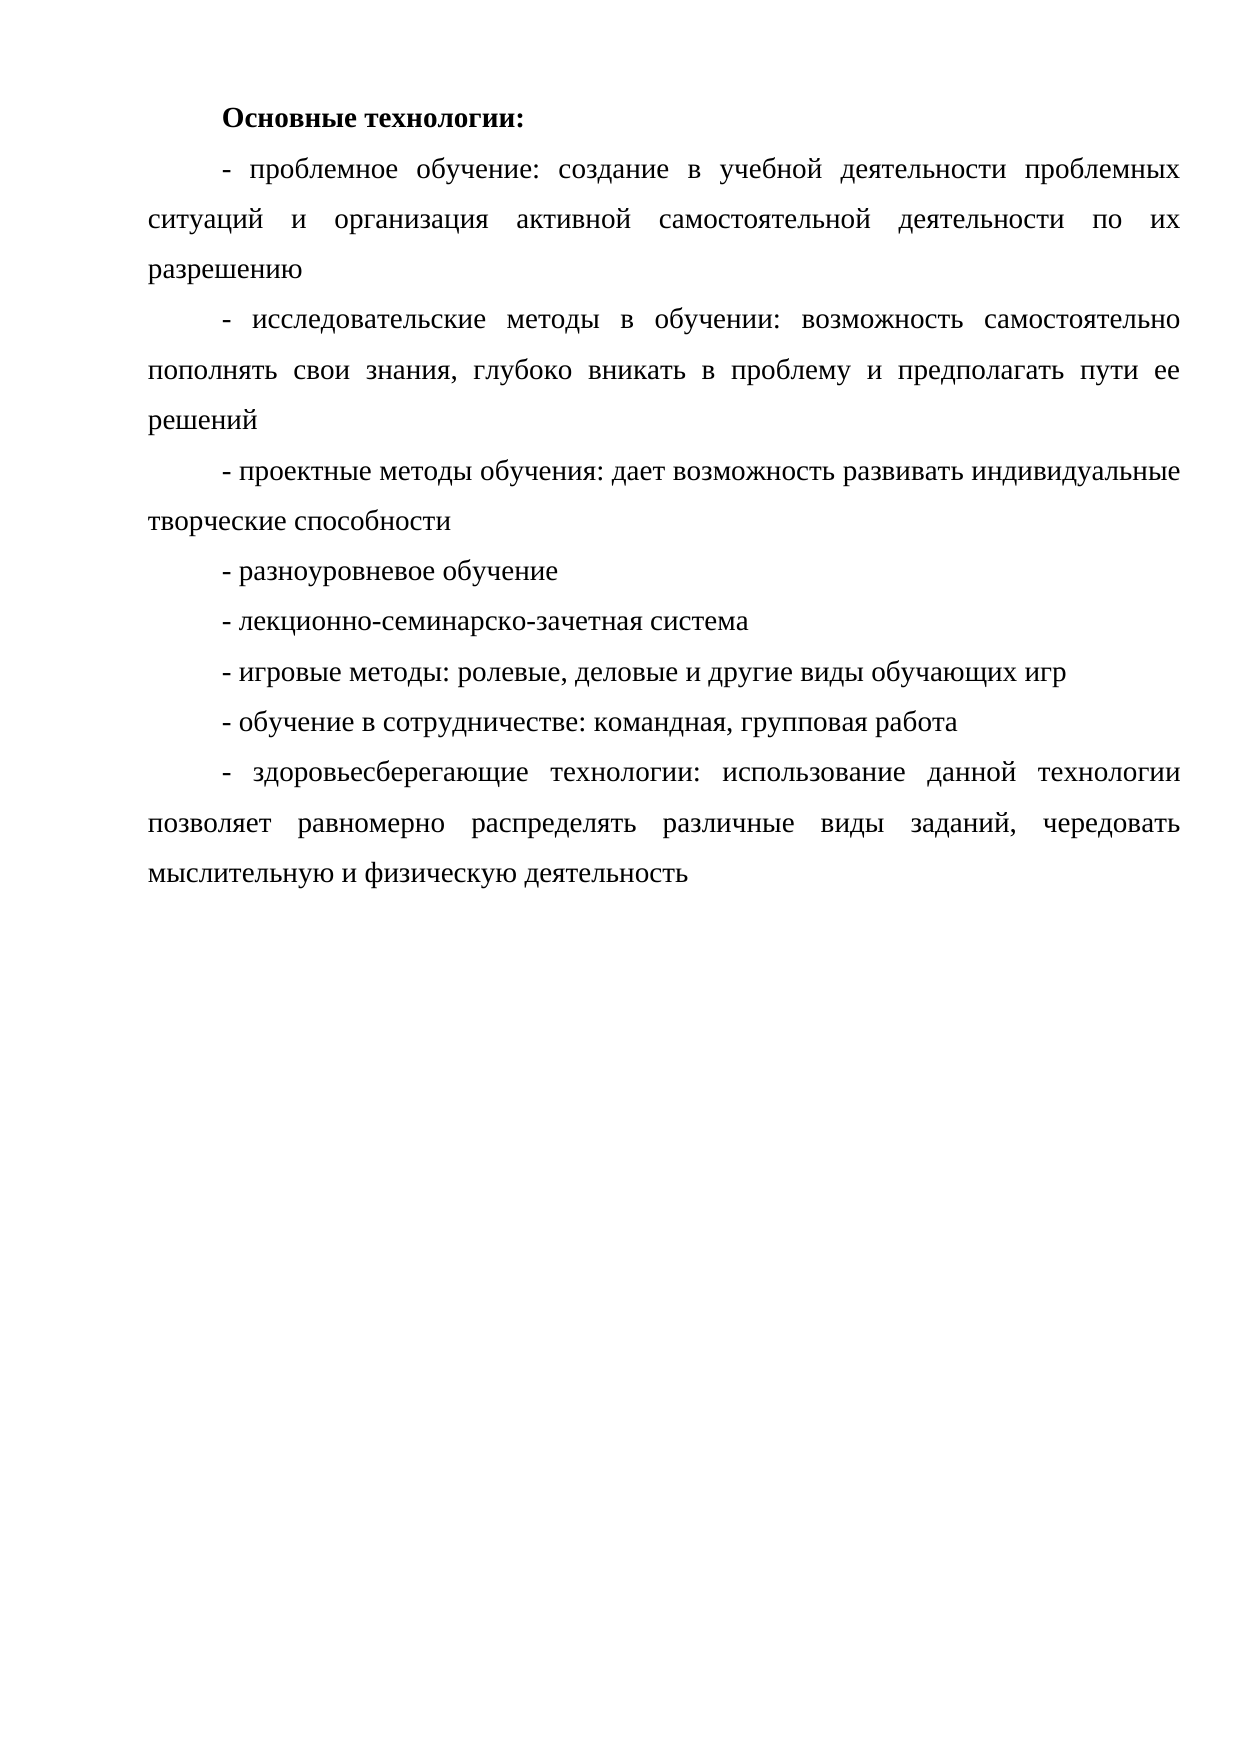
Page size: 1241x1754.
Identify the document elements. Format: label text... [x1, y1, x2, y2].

text - обучение в сотрудничестве: командная, групповая работа [148, 704, 1181, 738]
text - проблемное обучение: создание в учебной деятельности проблемных ситуаций и организация активной самостоятельной деятельности по их разрешению [148, 151, 1181, 285]
text - исследовательские методы в обучении: возможность самостоятельно пополнять свои знания, глубоко вникать в проблему и предполагать пути ее решений [148, 302, 1181, 436]
text - проектные методы обучения: дает возможность развивать индивидуальные творческие способности [148, 453, 1181, 536]
text - разноуровневое обучение [148, 553, 1181, 587]
text - лекционно-семинарско-зачетная система [148, 603, 1181, 637]
text Основные технологии: [148, 100, 1181, 134]
text - здоровьесберегающие технологии: использование данной технологии позволяет равномерно распределять различные виды заданий, чередовать мыслительную и физическую деятельность [148, 754, 1181, 889]
text - игровые методы: ролевые, деловые и другие виды обучающих игр [148, 654, 1181, 687]
